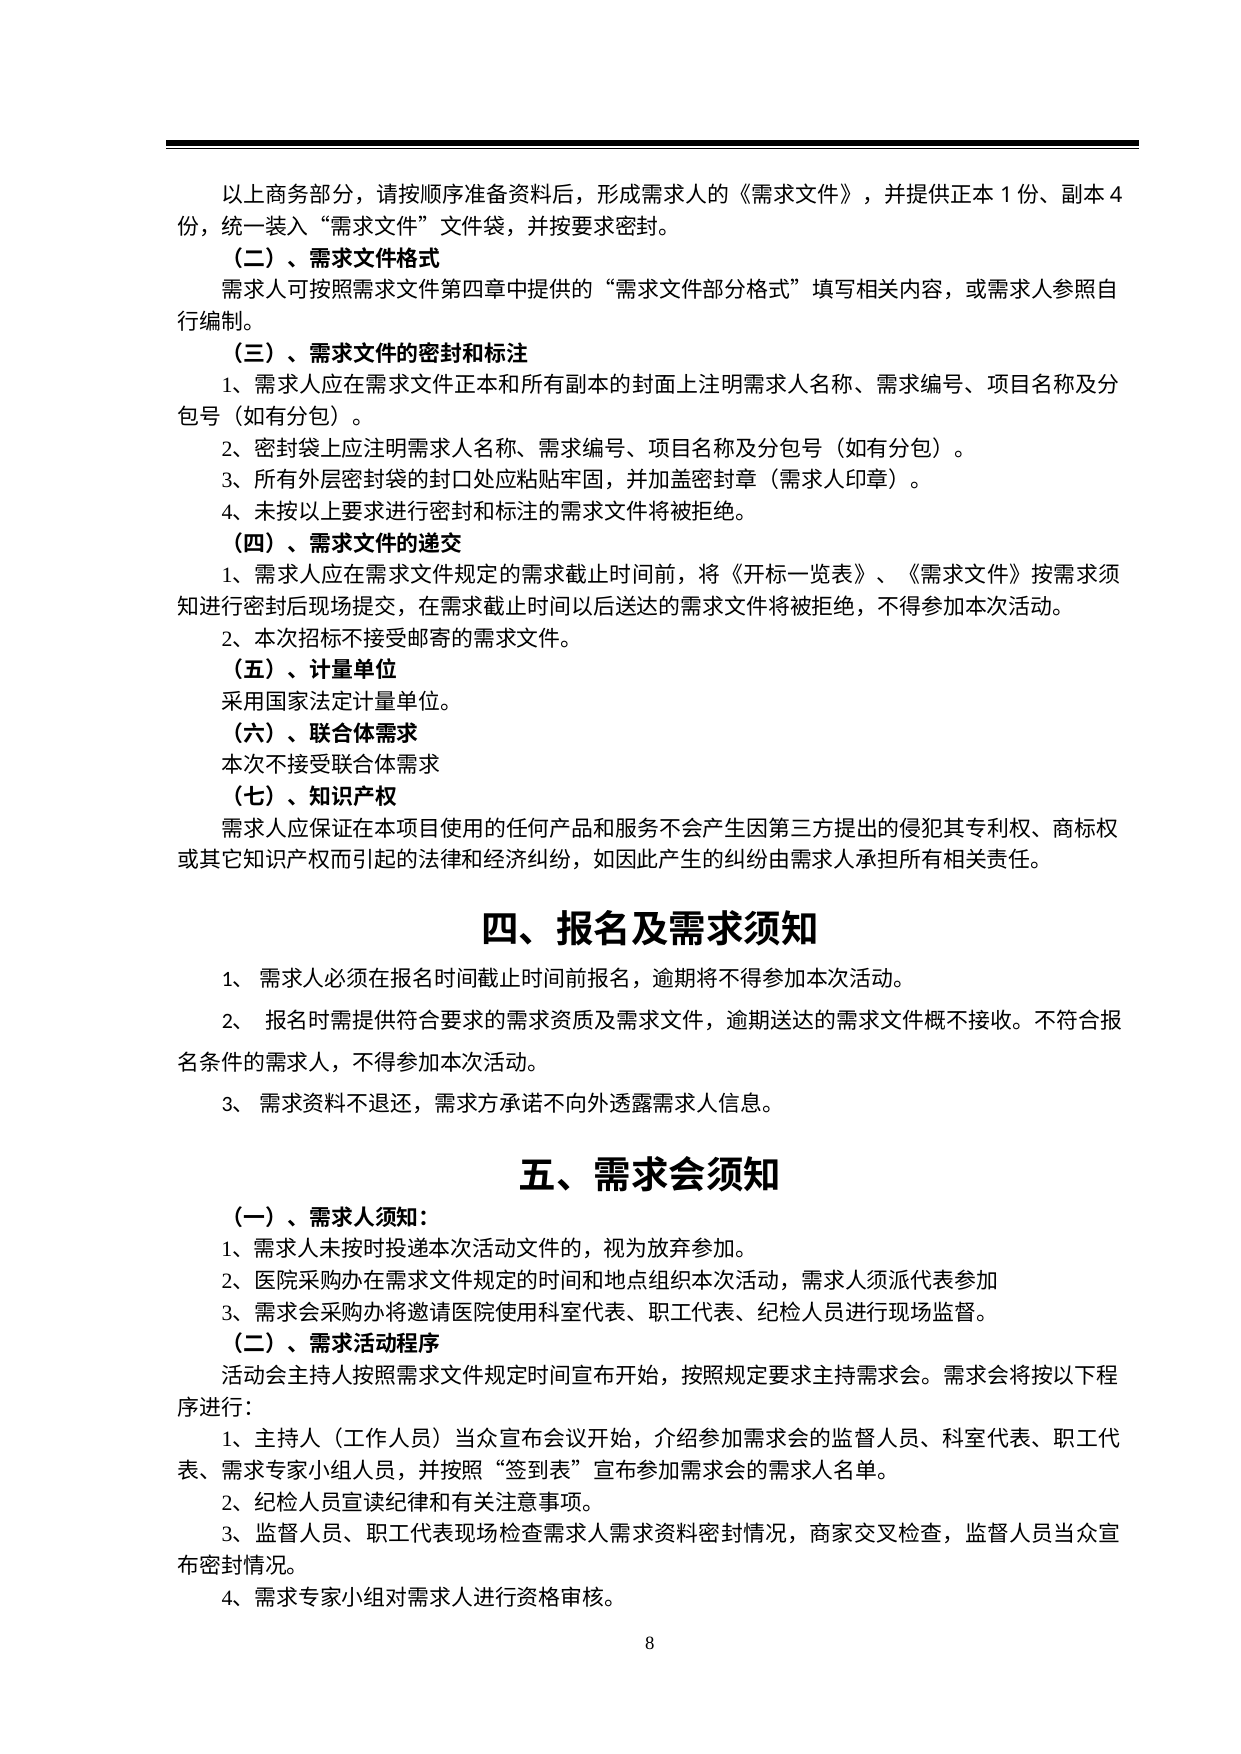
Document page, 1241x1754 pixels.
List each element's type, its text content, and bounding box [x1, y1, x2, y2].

list 需求资料不退还，需求方承诺不向外透露需求人信息。 [221, 1078, 1122, 1120]
text （七）、知识产权 [177, 779, 1122, 811]
text （二）、需求文件格式 [177, 241, 1122, 272]
list 报名时需提供符合要求的需求资质及需求文件，逾期送达的需求文件概不接收。不符合报名条件的需求人，不得参加本次活动。 [177, 995, 1122, 1078]
text 以上商务部分，请按顺序准备资料后，形成需求人的《需求文件》，并提供正本1份、副本4份，统一装入“需求文件”文件袋，并按要求密封。 [177, 177, 1122, 241]
text 2、本次招标不接受邮寄的需求文件。 [177, 621, 1122, 652]
text 1、需求人应在需求文件正本和所有副本的封面上注明需求人名称、需求编号、项目名称及分包号（如有分包）。 [177, 367, 1122, 431]
text 1、需求人应在需求文件规定的需求截止时间前，将《开标一览表》、《需求文件》按需求须知进行密封后现场提交，在需求截止时间以后送达的需求文件将被拒绝，不得参加本次活动。 [177, 557, 1122, 621]
list 需求人必须在报名时间截止时间前报名，逾期将不得参加本次活动。 [221, 953, 1122, 995]
text 4、需求专家小组对需求人进行资格审核。 [177, 1579, 1122, 1611]
text （三）、需求文件的密封和标注 [177, 336, 1122, 367]
text （六）、联合体需求 [177, 716, 1122, 747]
text （四）、需求文件的递交 [177, 526, 1122, 557]
text 采用国家法定计量单位。 [177, 684, 1122, 716]
text 需求人应保证在本项目使用的任何产品和服务不会产生因第三方提出的侵犯其专利权、商标权或其它知识产权而引起的法律和经济纠纷，如因此产生的纠纷由需求人承担所有相关责任。 [177, 811, 1122, 874]
text 3、需求会采购办将邀请医院使用科室代表、职工代表、纪检人员进行现场监督。 [177, 1294, 1122, 1326]
text 3、监督人员、职工代表现场检查需求人需求资料密封情况，商家交叉检查，监督人员当众宣布密封情况。 [177, 1516, 1122, 1579]
subtitle 四、报名及需求须知 [177, 899, 1122, 953]
text （一）、需求人须知： [177, 1199, 1122, 1231]
text 1、主持人（工作人员）当众宣布会议开始，介绍参加需求会的监督人员、科室代表、职工代表、需求专家小组人员，并按照“签到表”宣布参加需求会的需求人名单。 [177, 1421, 1122, 1484]
text （五）、计量单位 [177, 652, 1122, 684]
text 4、未按以上要求进行密封和标注的需求文件将被拒绝。 [177, 494, 1122, 526]
text 3、所有外层密封袋的封口处应粘贴牢固，并加盖密封章（需求人印章）。 [177, 462, 1122, 494]
text 本次不接受联合体需求 [177, 747, 1122, 779]
text 2、纪检人员宣读纪律和有关注意事项。 [177, 1484, 1122, 1516]
text 2、密封袋上应注明需求人名称、需求编号、项目名称及分包号（如有分包）。 [177, 431, 1122, 462]
text 需求人可按照需求文件第四章中提供的“需求文件部分格式”填写相关内容，或需求人参照自行编制。 [177, 272, 1122, 336]
subtitle 五、需求会须知 [177, 1145, 1122, 1199]
text （二）、需求活动程序 [177, 1326, 1122, 1358]
text 2、医院采购办在需求文件规定的时间和地点组织本次活动，需求人须派代表参加 [177, 1263, 1122, 1294]
text 1、需求人未按时投递本次活动文件的，视为放弃参加。 [177, 1231, 1122, 1263]
text 活动会主持人按照需求文件规定时间宣布开始，按照规定要求主持需求会。需求会将按以下程序进行： [177, 1358, 1122, 1421]
